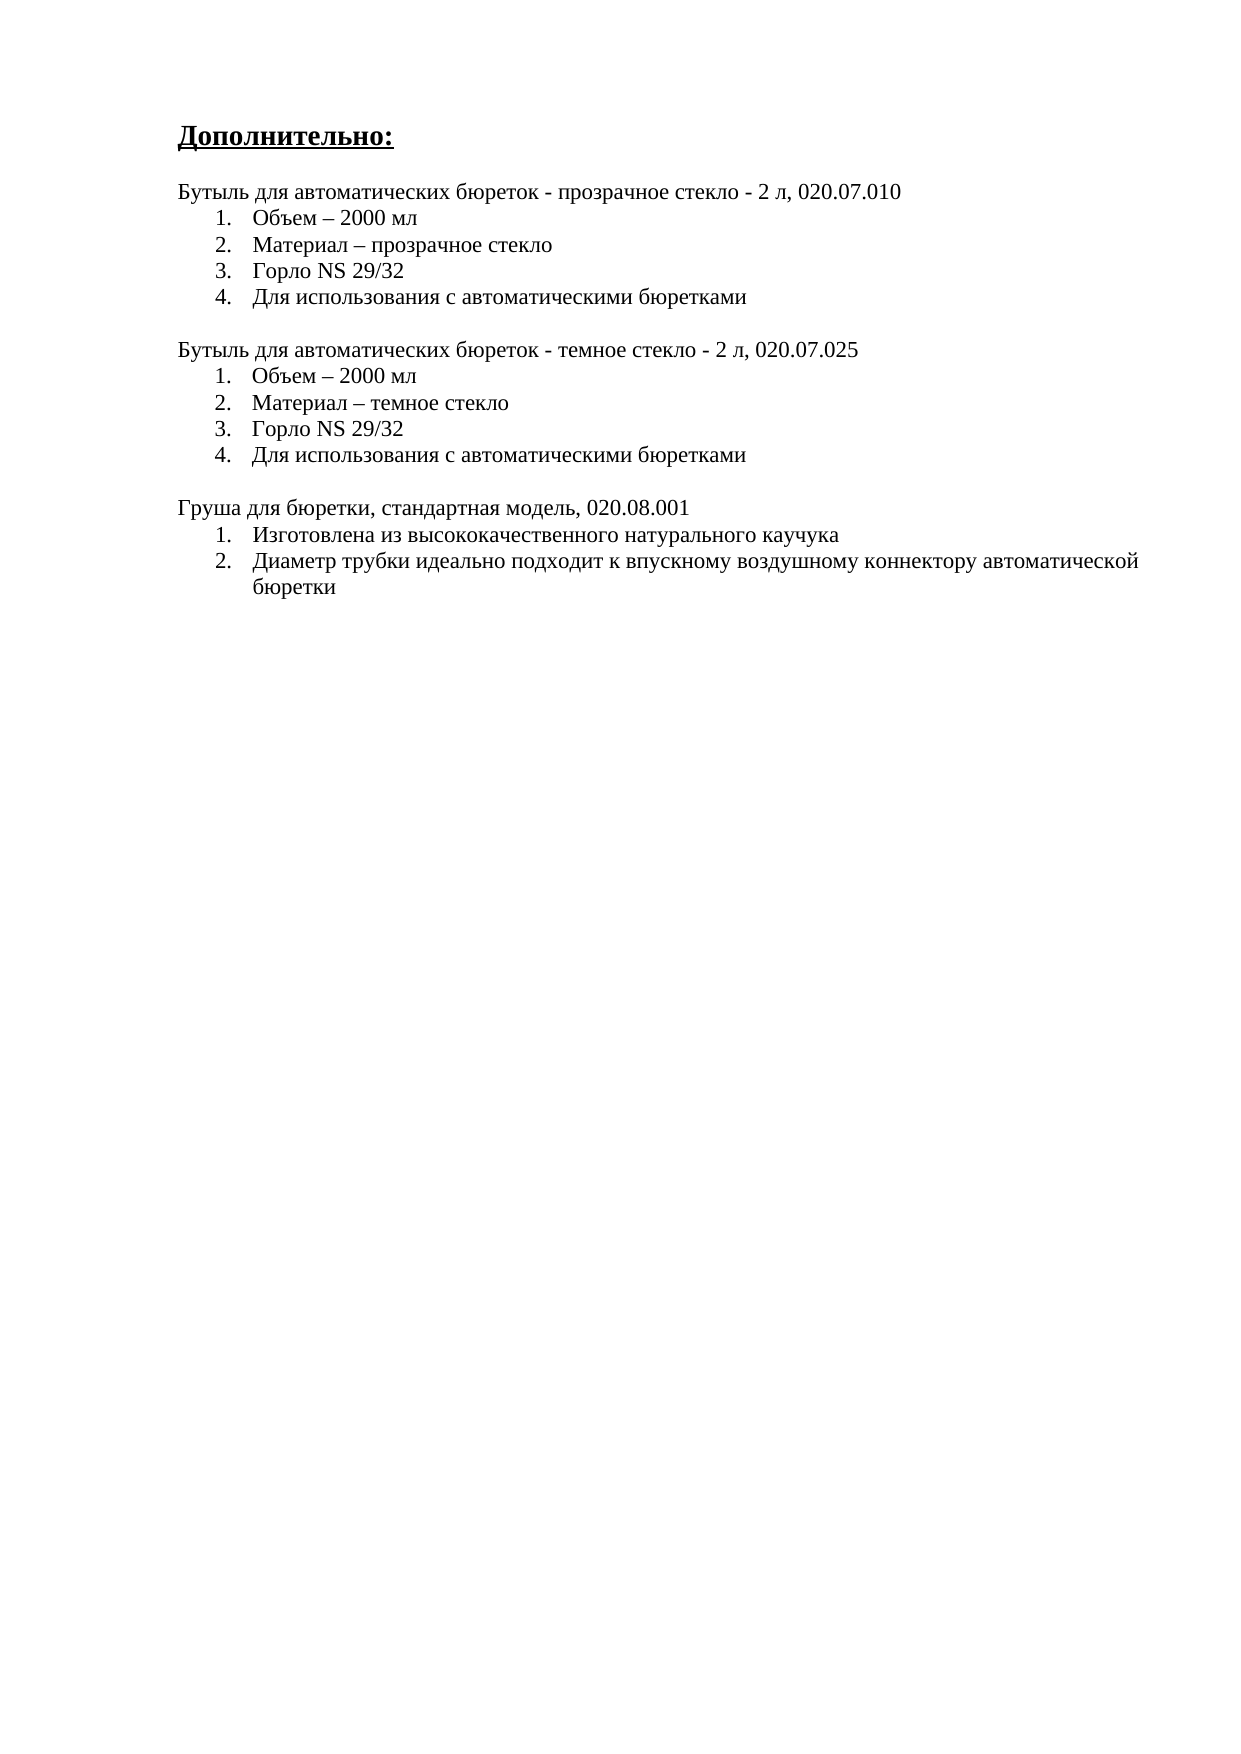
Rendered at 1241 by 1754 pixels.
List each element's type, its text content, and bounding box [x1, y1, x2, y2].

list Для использования с автоматическими бюретками [214, 442, 1152, 468]
list Материал – прозрачное стекло [215, 231, 1152, 257]
list Для использования с автоматическими бюретками [215, 283, 1152, 310]
list Материал – темное стекло [214, 389, 1152, 415]
list Объем – 2000 мл [215, 204, 1152, 231]
list Горло NS 29/32 [214, 415, 1152, 442]
text Бутыль для автоматических бюреток - темное стекло - 2 л, 020.07.025 [177, 336, 1152, 362]
text Дополнительно: [177, 118, 1152, 152]
list Горло NS 29/32 [215, 257, 1152, 283]
list Диаметр трубки идеально подходит к впускному воздушному коннектору автоматической бюретки [215, 547, 1152, 600]
list Изготовлена из высококачественного натурального каучука [215, 521, 1152, 547]
list Объем – 2000 мл [214, 362, 1152, 389]
text Груша для бюретки, стандартная модель, 020.08.001 [177, 494, 1152, 521]
text Бутыль для автоматических бюреток - прозрачное стекло - 2 л, 020.07.010 [177, 178, 1152, 204]
